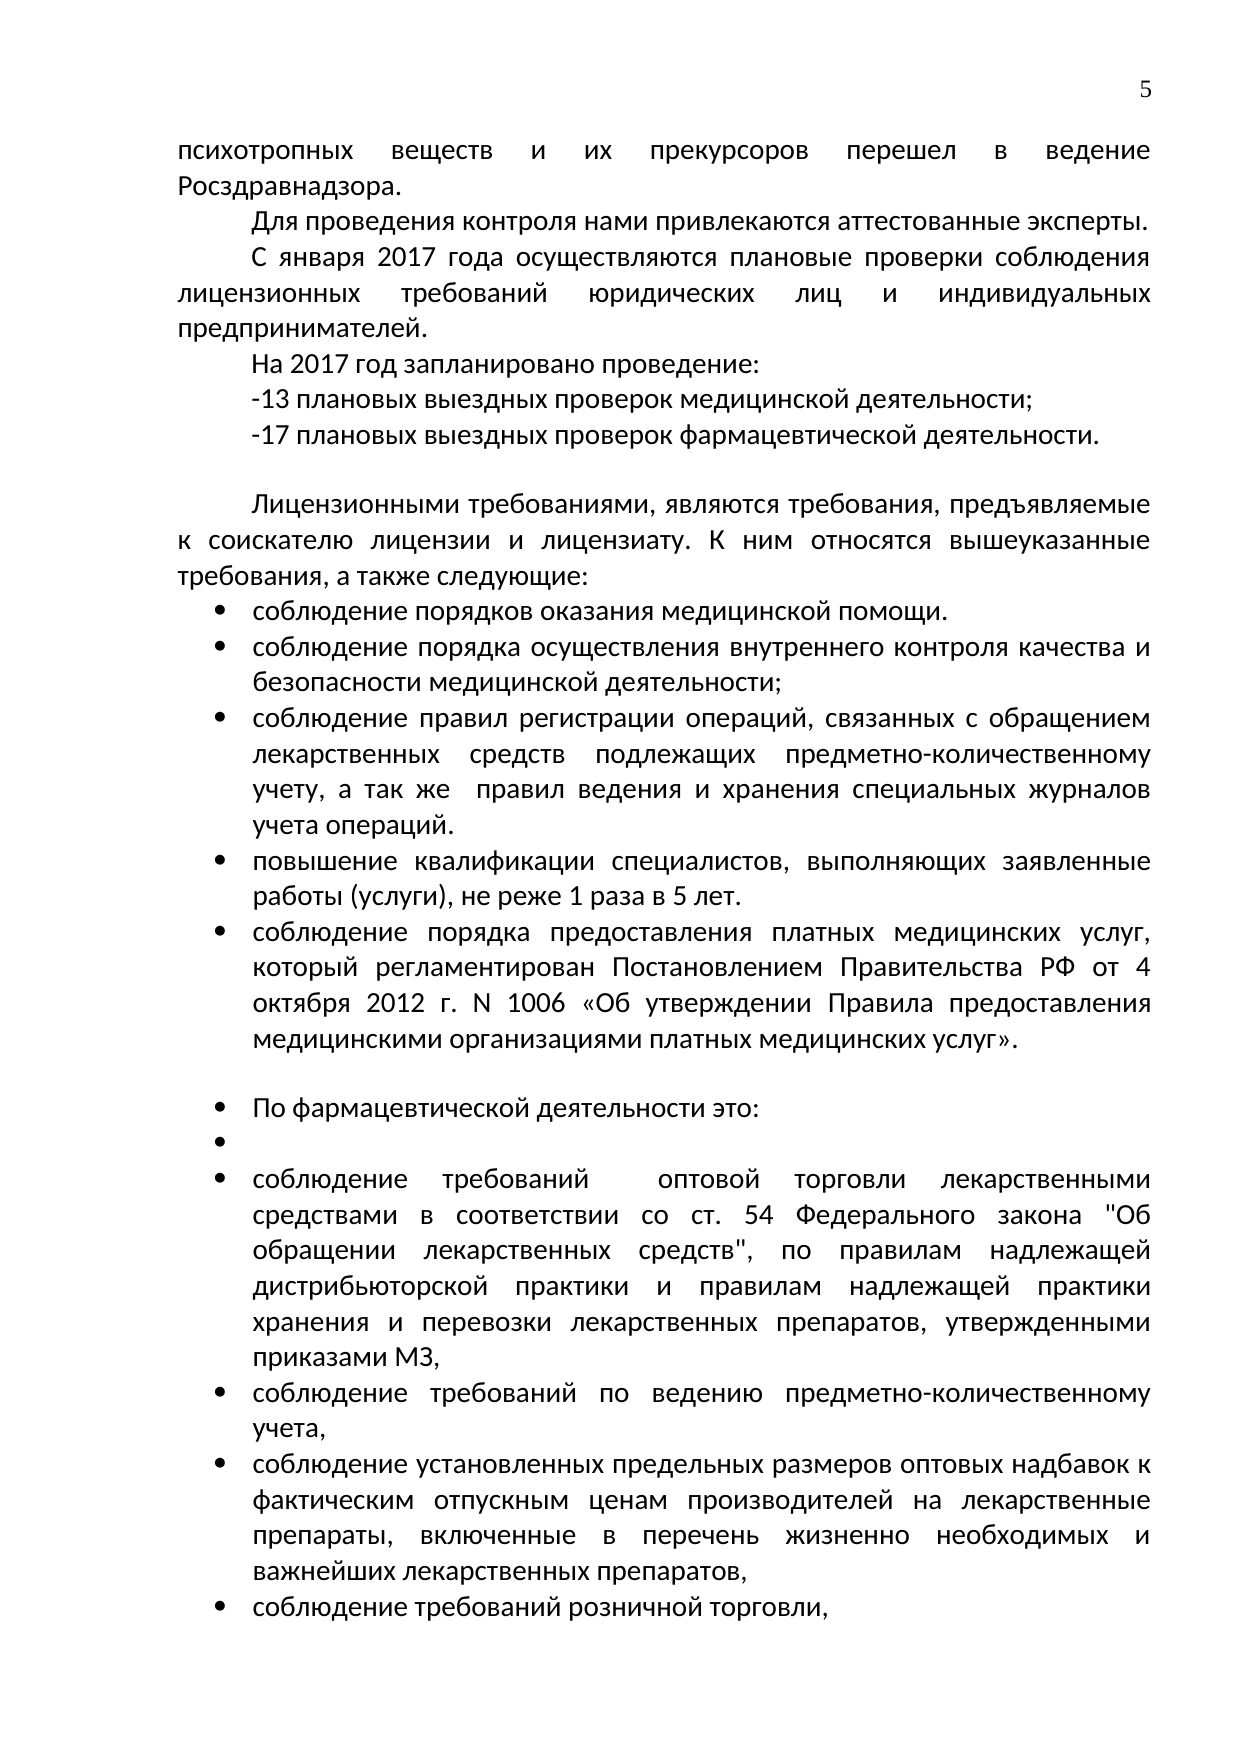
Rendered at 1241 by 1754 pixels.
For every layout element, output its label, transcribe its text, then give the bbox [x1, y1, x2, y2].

list соблюдение требований оптовой торговли лекарственными средствами в соответствии со ст. 54 Федерального закона "Об обращении лекарственных средств", по правилам надлежащей дистрибьюторской практики и правилам надлежащей практики хранения и перевозки лекарственных препаратов, утвержденными приказами МЗ, [215, 1160, 1152, 1374]
text На 2017 год запланировано проведение: [177, 345, 1152, 381]
text Лицензионными требованиями, являются требования, предъявляемые к соискателю лицензии и лицензиату. К ним относятся вышеуказанные требования, а также следующие: [177, 485, 1152, 592]
list повышение квалификации специалистов, выполняющих заявленные работы (услуги), не реже 1 раза в 5 лет. [215, 842, 1152, 913]
text -13 плановых выездных проверок медицинской деятельности; [177, 381, 1152, 416]
list соблюдение требований по ведению предметно-количественному учета, [215, 1374, 1152, 1445]
list соблюдение требований розничной торговли, [215, 1588, 1152, 1623]
text -17 плановых выездных проверок фармацевтической деятельности. [177, 416, 1152, 452]
list соблюдение установленных предельных размеров оптовых надбавок к фактическим отпускным ценам производителей на лекарственные препараты, включенные в перечень жизненно необходимых и важнейших лекарственных препаратов, [215, 1445, 1152, 1588]
list соблюдение порядка предоставления платных медицинских услуг, который регламентирован Постановлением Правительства РФ от 4 октября 2012 г. N 1006 «Об утверждении Правила предоставления медицинскими организациями платных медицинских услуг». [215, 913, 1152, 1055]
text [177, 131, 1152, 202]
list соблюдение порядков оказания медицинской помощи. [215, 592, 1152, 628]
text Для проведения контроля нами привлекаются аттестованные эксперты. [177, 202, 1152, 238]
list соблюдение порядка осуществления внутреннего контроля качества и безопасности медицинской деятельности; [215, 628, 1152, 699]
list По фармацевтической деятельности это: [215, 1089, 1152, 1124]
list соблюдение правил регистрации операций, связанных с обращением лекарственных средств подлежащих предметно-количественному учету, а так же правил ведения и хранения специальных журналов учета операций. [215, 699, 1152, 842]
text С января 2017 года осуществляются плановые проверки соблюдения лицензионных требований юридических лиц и индивидуальных предпринимателей. [177, 238, 1152, 345]
